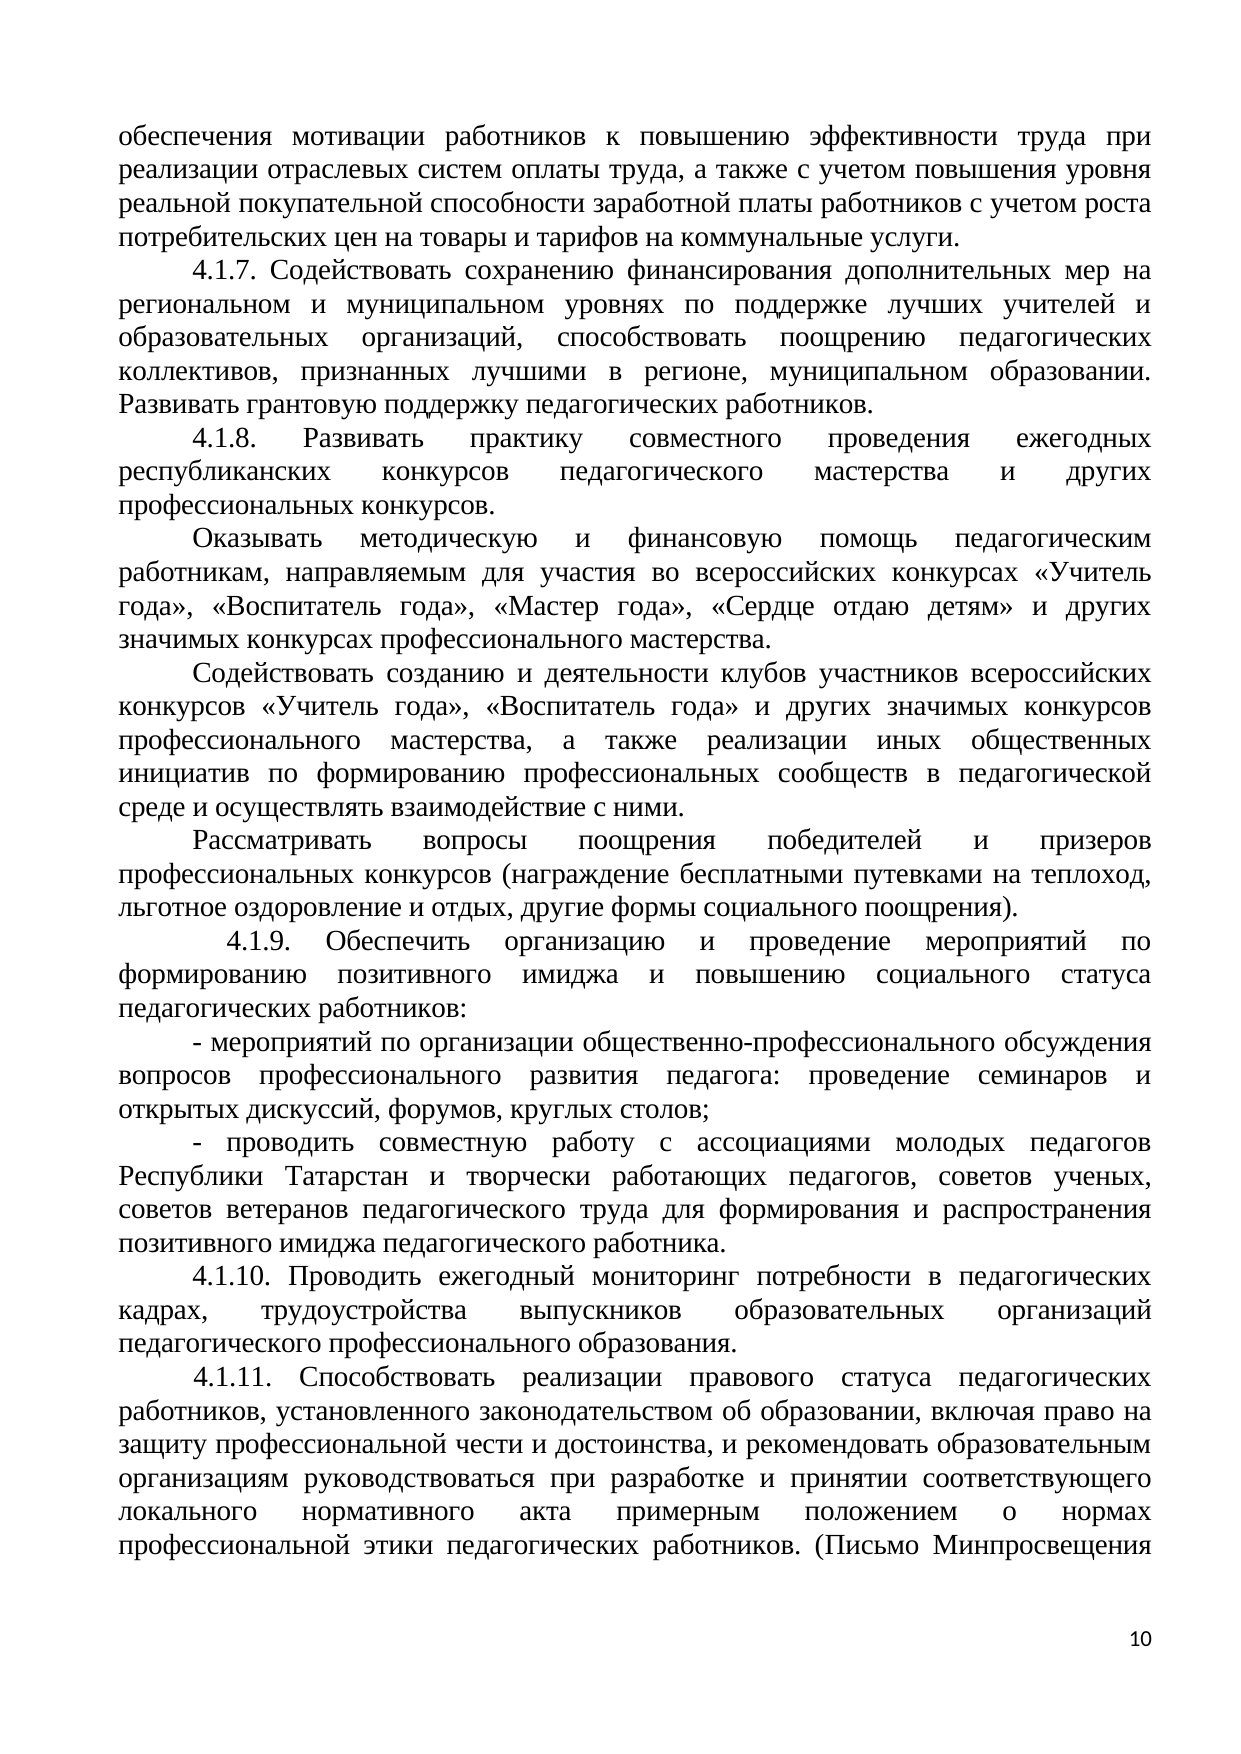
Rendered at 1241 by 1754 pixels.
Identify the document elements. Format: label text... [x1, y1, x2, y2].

text Рассматривать вопросы поощрения победителей и призеров профессиональных конкурсов (награждение бесплатными путевками на теплоход, льготное оздоровление и отдых, другие формы социального поощрения). [118, 822, 1152, 923]
text 4.1.10. Проводить ежегодный мониторинг потребности в педагогических кадрах, трудоустройства выпускников образовательных организаций педагогического профессионального образования. [118, 1258, 1152, 1359]
text 4.1.9. Обеспечить организацию и проведение мероприятий по формированию позитивного имиджа и повышению социального статуса педагогических работников: [118, 923, 1152, 1024]
text - мероприятий по организации общественно-профессионального обсуждения вопросов профессионального развития педагога: проведение семинаров и открытых дискуссий, форумов, круглых столов; [118, 1024, 1152, 1124]
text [118, 118, 1152, 252]
text - проводить совместную работу с ассоциациями молодых педагогов Республики Татарстан и творчески работающих педагогов, советов ученых, советов ветеранов педагогического труда для формирования и распространения позитивного имиджа педагогического работника. [118, 1124, 1152, 1258]
text Оказывать методическую и финансовую помощь педагогическим работникам, направляемым для участия во всероссийских конкурсах «Учитель года», «Воспитатель года», «Мастер года», «Сердце отдаю детям» и других значимых конкурсах профессионального мастерства. [118, 521, 1152, 655]
text Содействовать созданию и деятельности клубов участников всероссийских конкурсов «Учитель года», «Воспитатель года» и других значимых конкурсов профессионального мастерства, а также реализации иных общественных инициатив по формированию профессиональных сообществ в педагогической среде и осуществлять взаимодействие с ними. [118, 655, 1152, 822]
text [118, 1359, 1152, 1560]
text 4.1.8. Развивать практику совместного проведения ежегодных республиканских конкурсов педагогического мастерства и других профессиональных конкурсов. [118, 420, 1152, 521]
text 4.1.7. Содействовать сохранению финансирования дополнительных мер на региональном и муниципальном уровнях по поддержке лучших учителей и образовательных организаций, способствовать поощрению педагогических коллективов, признанных лучшими в регионе, муниципальном образовании. Развивать грантовую поддержку педагогических работников. [118, 252, 1152, 420]
